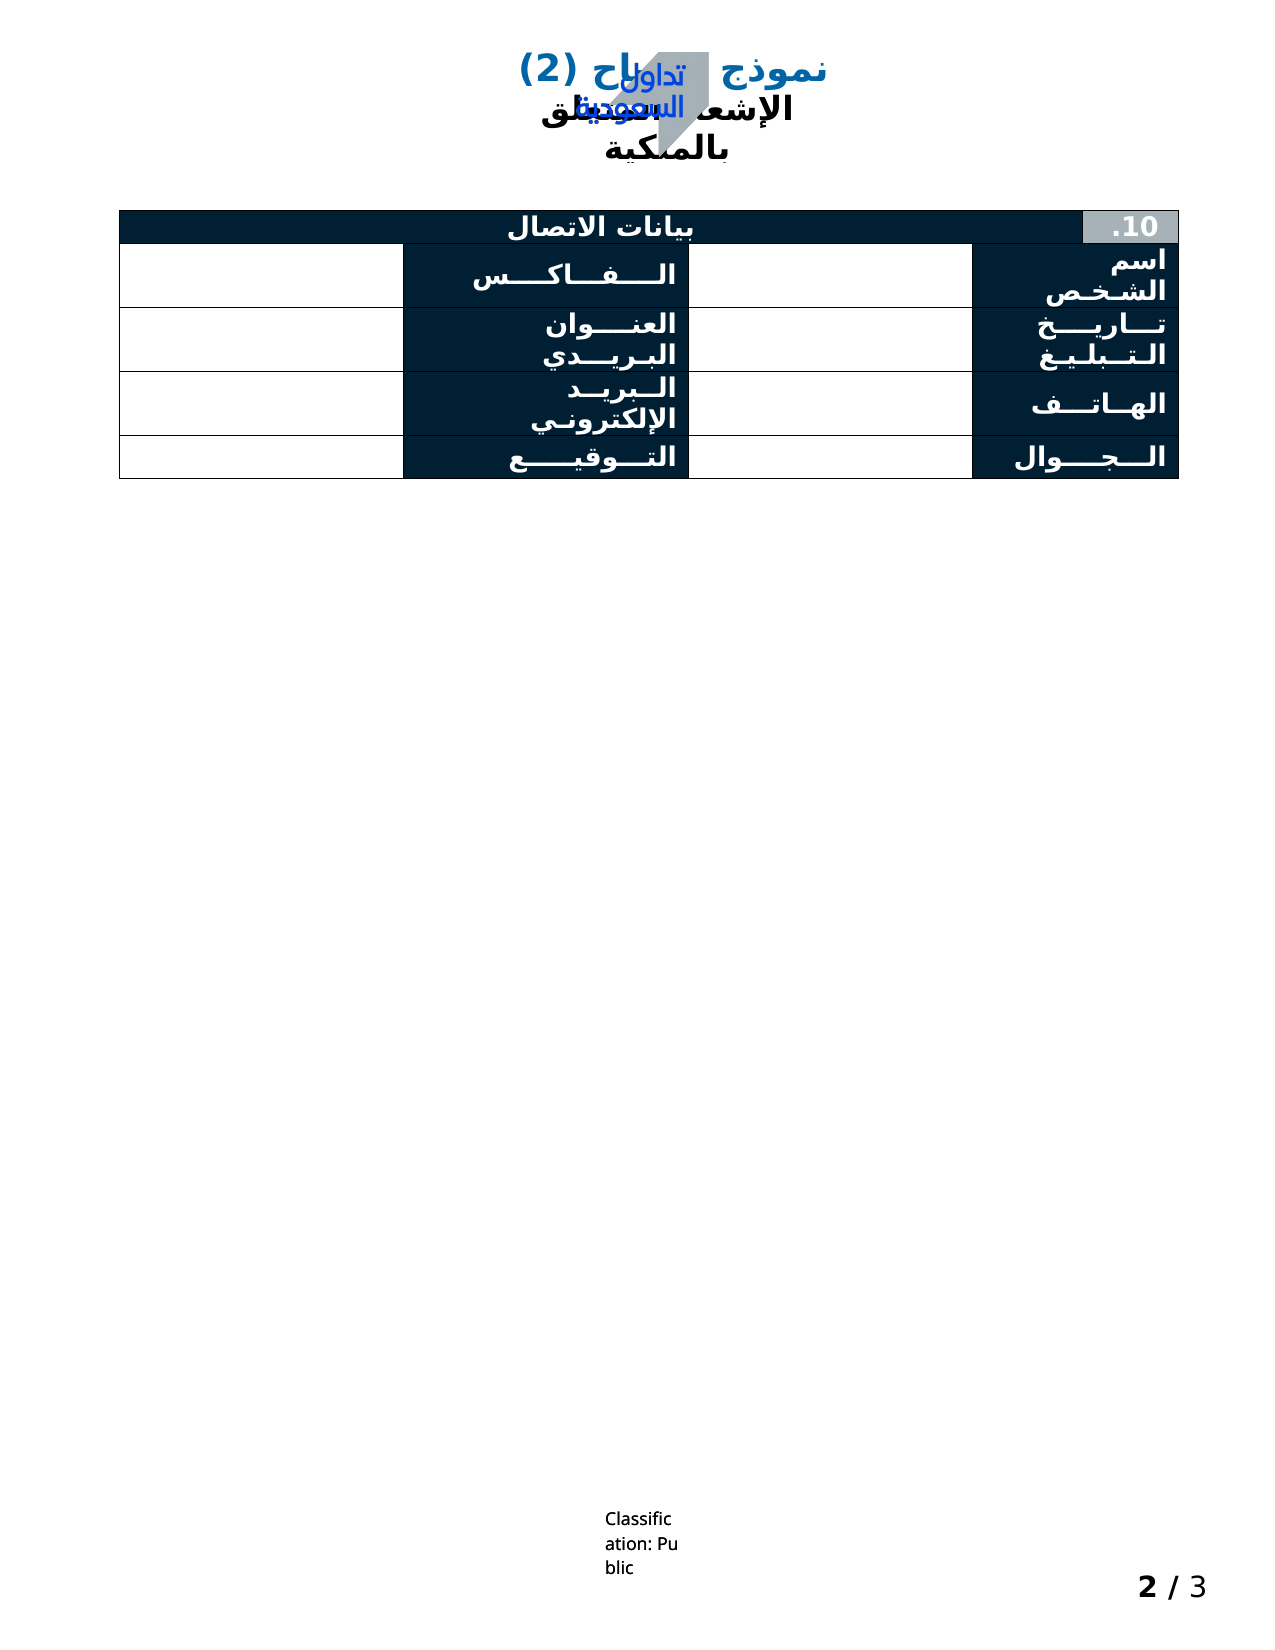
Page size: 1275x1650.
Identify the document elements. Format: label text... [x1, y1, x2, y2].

picture [526, 0, 759, 210]
table_cell [120, 436, 403, 478]
table_cell [120, 372, 403, 435]
table_cell الـــجــــوال [973, 436, 1178, 478]
table_cell التـــوقيـــــع [404, 436, 688, 478]
table_cell [689, 244, 972, 307]
table_cell العنــــوان البـريـــدي [404, 308, 688, 371]
table_cell الــــفـــاكــــس [404, 244, 688, 307]
table_cell الهــاتـــف [973, 372, 1178, 435]
table_cell تـــاريــــخ الـتــبلـيـغ [973, 308, 1178, 371]
table_header 10. [1083, 211, 1178, 243]
table_cell [689, 436, 972, 478]
table_header بيانات الاتصال [120, 211, 1082, 243]
table_cell الــبريــد الإلكترونـي [404, 372, 688, 435]
table_cell [120, 308, 403, 371]
table_cell [689, 308, 972, 371]
table_cell [120, 244, 403, 307]
table_cell اسم الشـخـص [973, 244, 1178, 307]
table_cell [689, 372, 972, 435]
